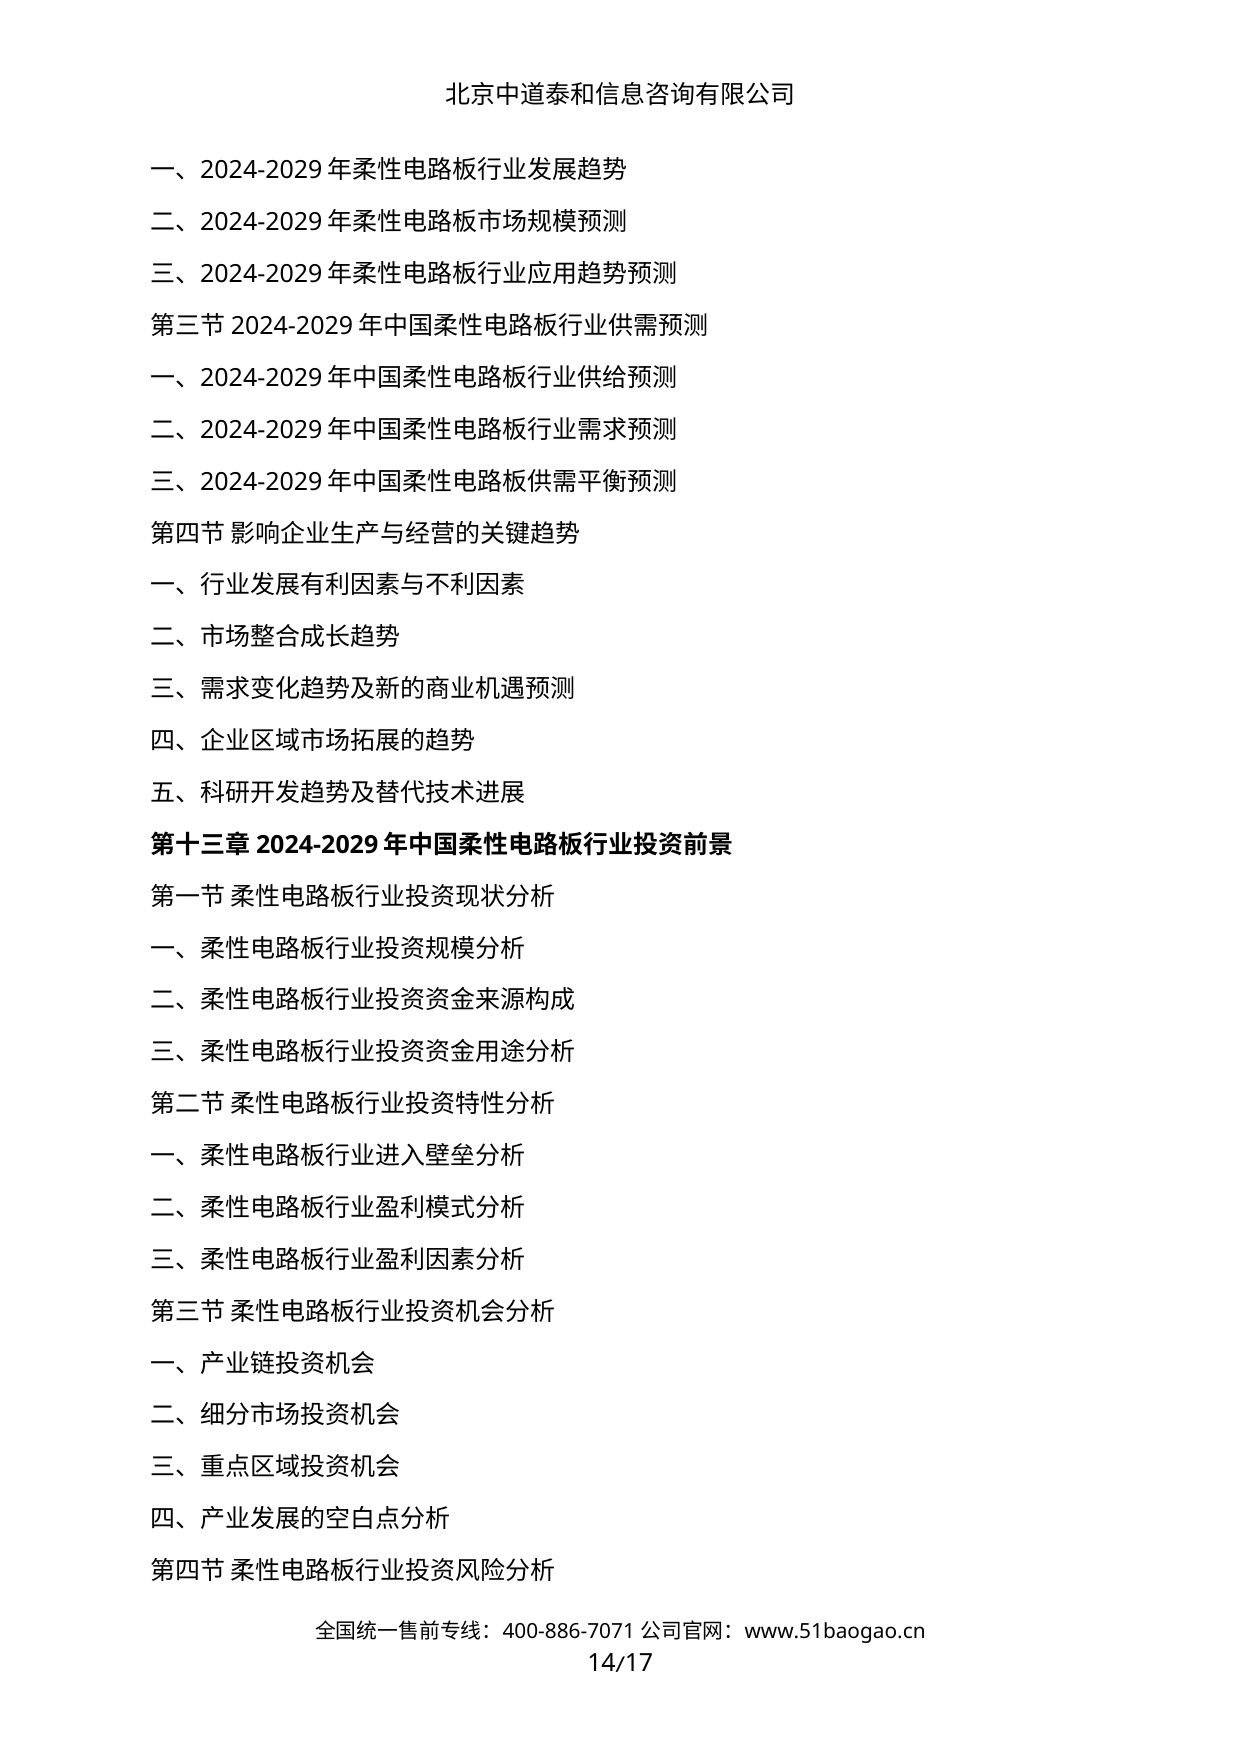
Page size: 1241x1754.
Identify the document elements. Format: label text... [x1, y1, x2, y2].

text 一、2024-2029年柔性电路板行业发展趋势 [150, 150, 1090, 186]
text 一、柔性电路板行业进入壁垒分析 [150, 1136, 1090, 1172]
text 第四节 影响企业生产与经营的关键趋势 [150, 513, 1090, 549]
text 二、市场整合成长趋势 [150, 617, 1090, 653]
text 二、柔性电路板行业盈利模式分析 [150, 1187, 1090, 1224]
text 三、柔性电路板行业盈利因素分析 [150, 1239, 1090, 1276]
text 一、2024-2029年中国柔性电路板行业供给预测 [150, 357, 1090, 394]
text 三、2024-2029年柔性电路板行业应用趋势预测 [150, 254, 1090, 290]
text 第十三章 2024-2029年中国柔性电路板行业投资前景 [150, 824, 1090, 861]
text 四、企业区域市场拓展的趋势 [150, 721, 1090, 757]
text 第一节 柔性电路板行业投资现状分析 [150, 876, 1090, 912]
text 二、2024-2029年柔性电路板市场规模预测 [150, 202, 1090, 238]
text 一、产业链投资机会 [150, 1343, 1090, 1379]
text 五、科研开发趋势及替代技术进展 [150, 772, 1090, 809]
text 二、2024-2029年中国柔性电路板行业需求预测 [150, 409, 1090, 446]
text 四、产业发展的空白点分析 [150, 1499, 1090, 1535]
text 第三节 柔性电路板行业投资机会分析 [150, 1291, 1090, 1327]
text 一、柔性电路板行业投资规模分析 [150, 928, 1090, 964]
text 三、2024-2029年中国柔性电路板供需平衡预测 [150, 461, 1090, 497]
text 三、柔性电路板行业投资资金用途分析 [150, 1032, 1090, 1068]
text 第三节 2024-2029年中国柔性电路板行业供需预测 [150, 306, 1090, 342]
text 一、行业发展有利因素与不利因素 [150, 565, 1090, 601]
text 二、细分市场投资机会 [150, 1395, 1090, 1431]
text 三、重点区域投资机会 [150, 1447, 1090, 1483]
text 二、柔性电路板行业投资资金来源构成 [150, 980, 1090, 1016]
text 第四节 柔性电路板行业投资风险分析 [150, 1551, 1090, 1587]
text 第二节 柔性电路板行业投资特性分析 [150, 1084, 1090, 1120]
text 三、需求变化趋势及新的商业机遇预测 [150, 669, 1090, 705]
